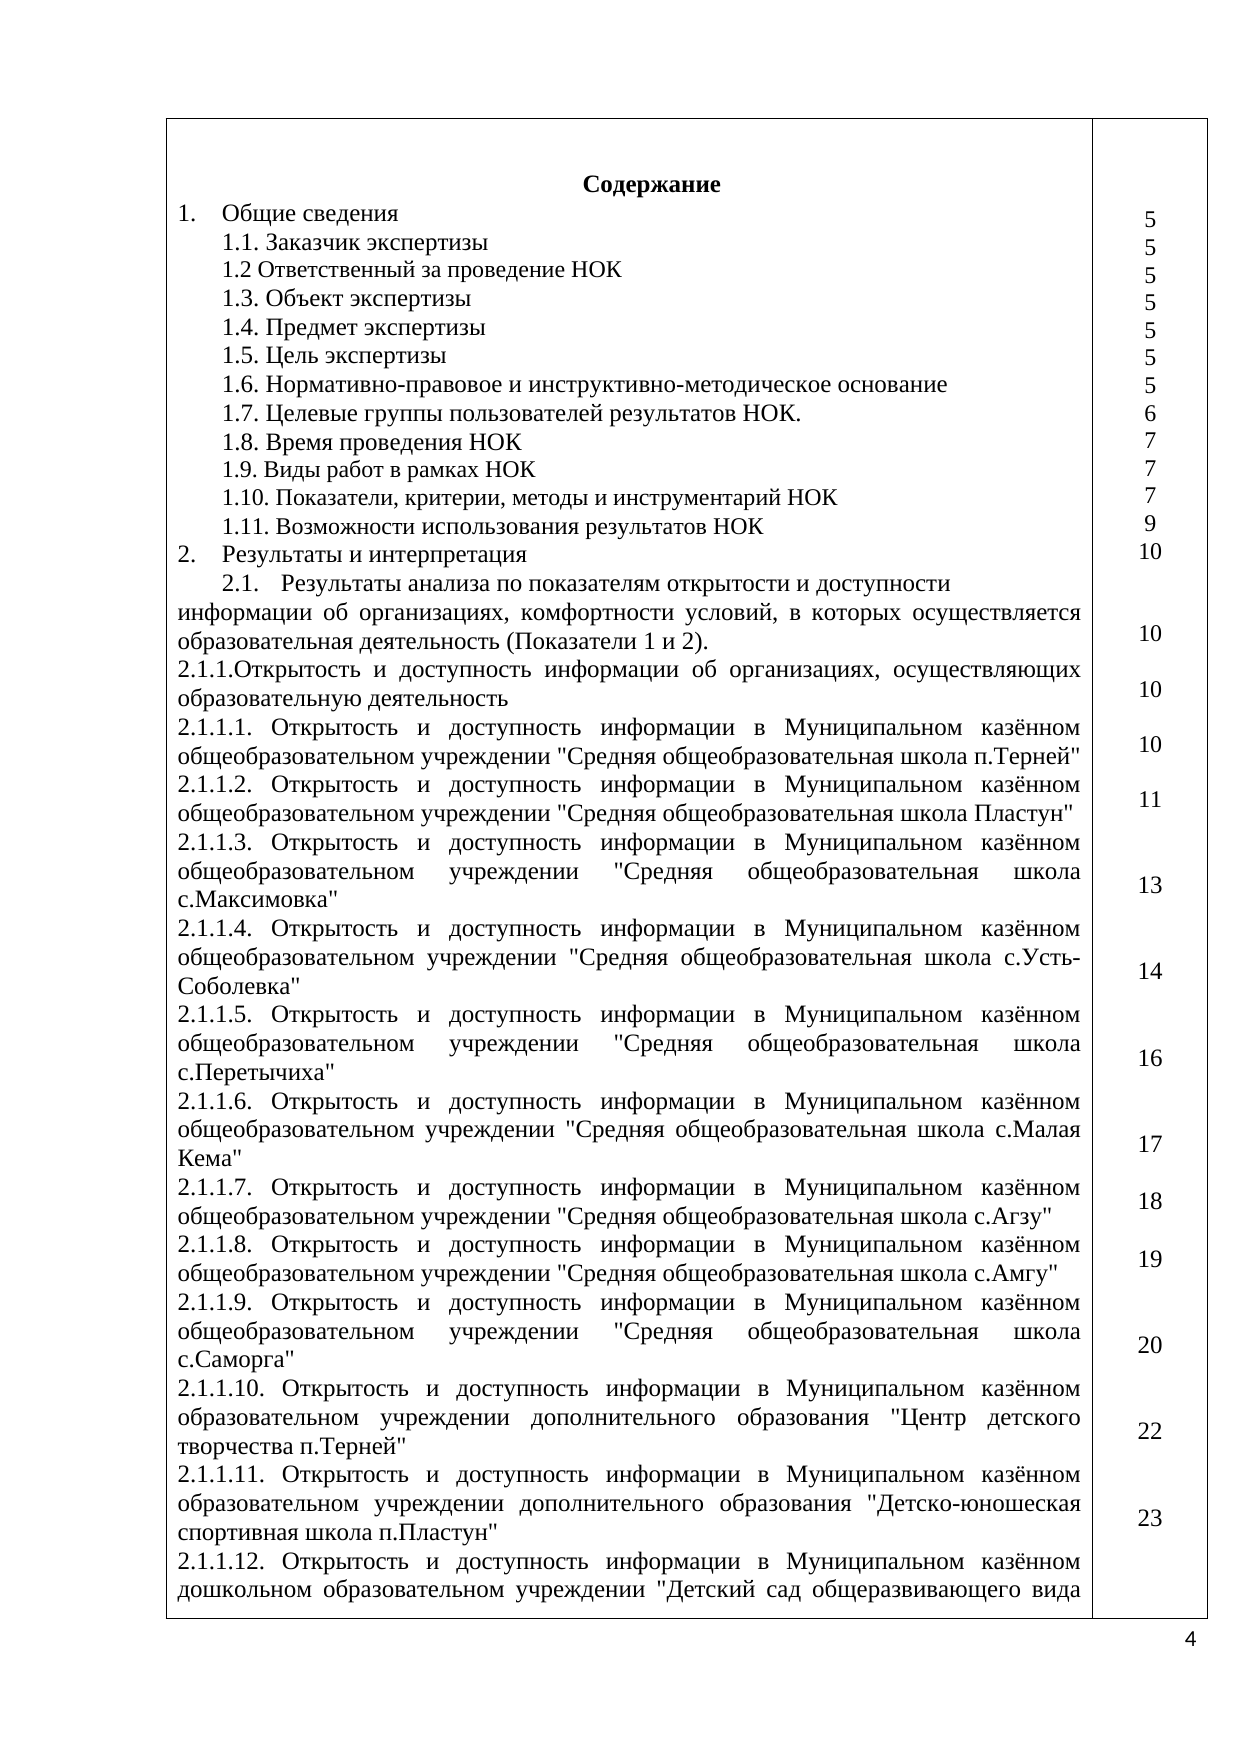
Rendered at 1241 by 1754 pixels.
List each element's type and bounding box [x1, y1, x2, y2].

table_header [167, 119, 1092, 1618]
table_header [1093, 119, 1207, 1618]
